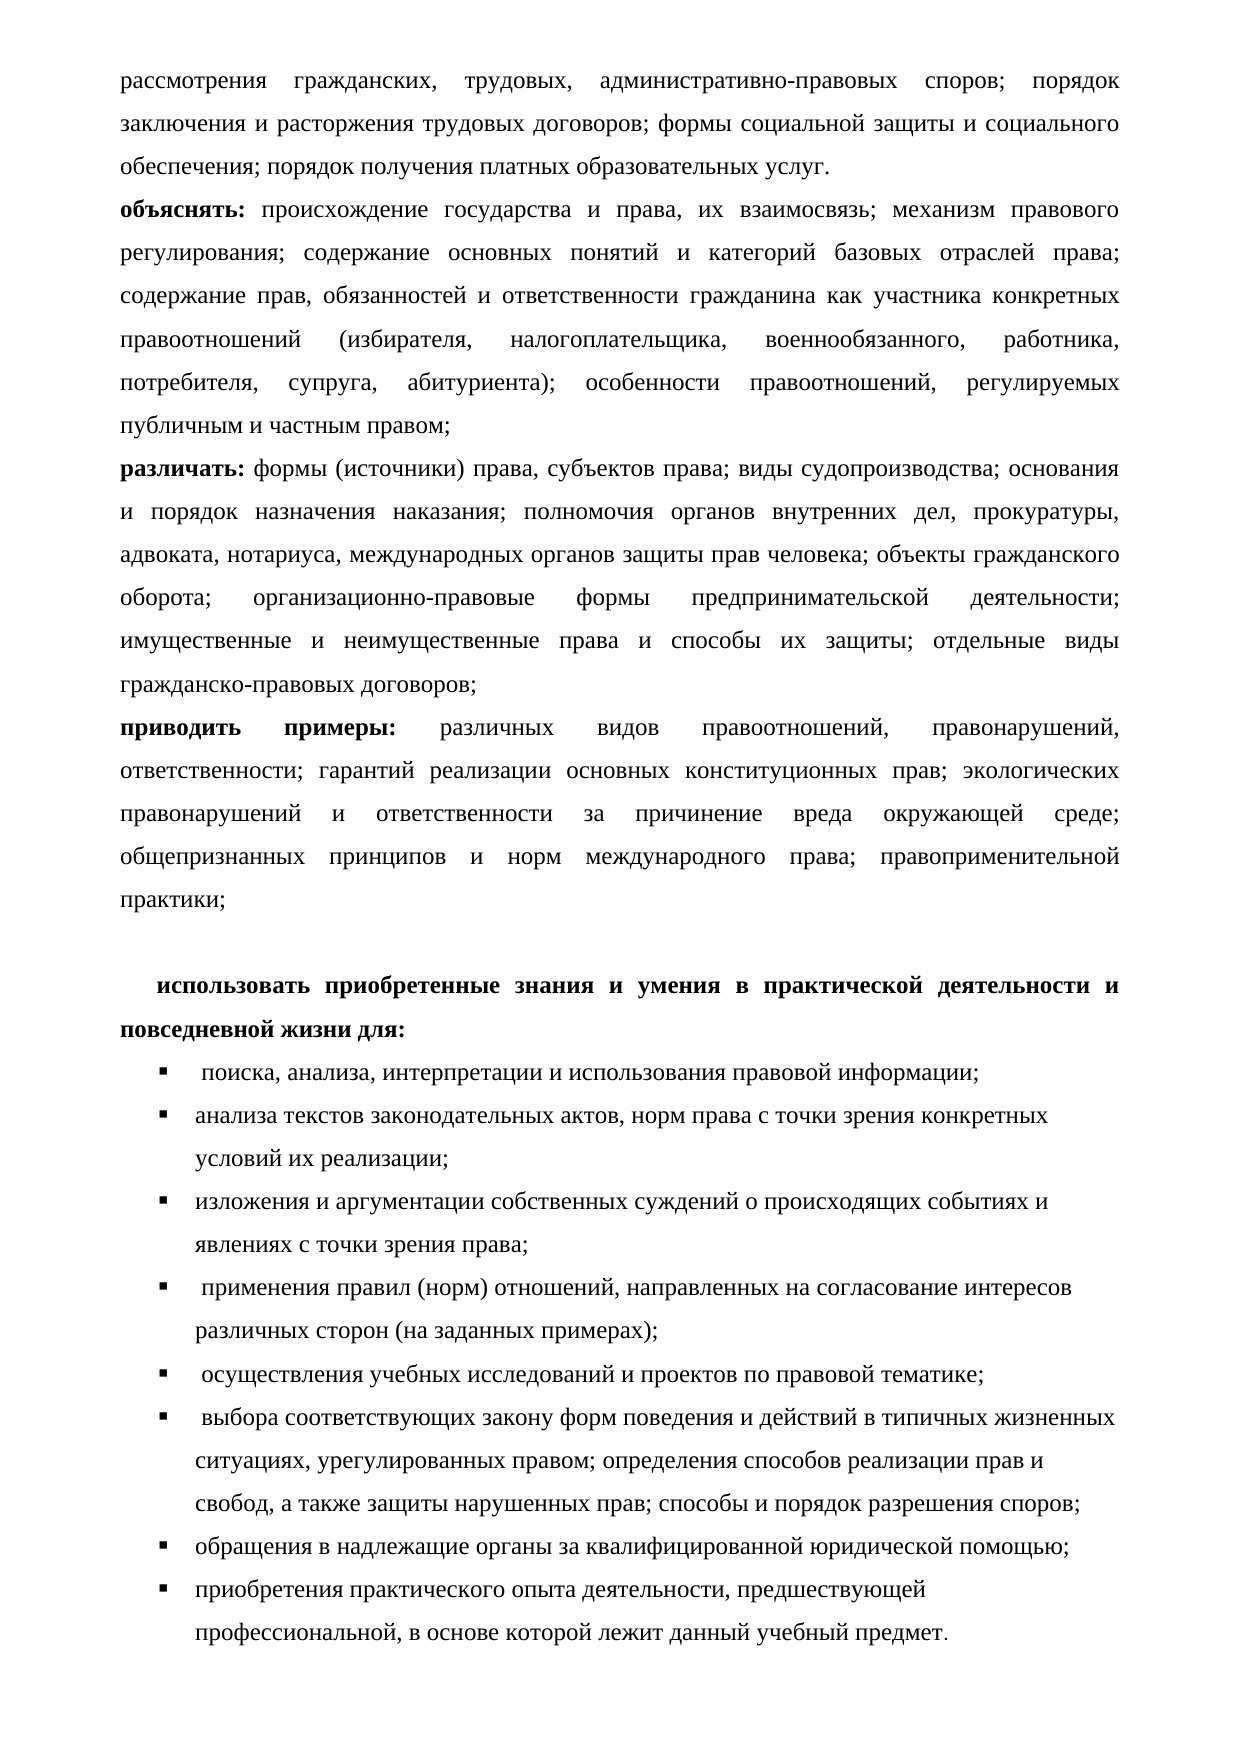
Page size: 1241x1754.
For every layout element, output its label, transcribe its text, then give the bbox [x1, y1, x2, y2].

list обращения в надлежащие органы за квалифицированной юридической помощью; [157, 1531, 1120, 1560]
list поиска, анализа, интерпретации и использования правовой информации; [157, 1057, 1120, 1086]
list анализа текстов законодательных актов, норм права с точки зрения конкретных условий их реализации; [157, 1100, 1120, 1172]
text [120, 65, 1120, 180]
list осуществления учебных исследований и проектов по правовой тематике; [157, 1359, 1120, 1387]
list применения правил (норм) отношений, направленных на согласование интересов различных сторон (на заданных примерах); [157, 1272, 1120, 1344]
text использовать приобретенные знания и умения в практической деятельности и повседневной жизни для: [120, 971, 1120, 1042]
text различать: формы (источники) права, субъектов права; виды судопроизводства; основания и порядок назначения наказания; полномочия органов внутренних дел, прокуратуры, адвоката, нотариуса, международных органов защиты прав человека; объекты гражданского оборота; организационно-правовые формы предпринимательской деятельности; имущественные и неимущественные права и способы их защиты; отдельные виды гражданско-правовых договоров; [120, 453, 1120, 697]
text объяснять: происхождение государства и права, их взаимосвязь; механизм правового регулирования; содержание основных понятий и категорий базовых отраслей права; содержание прав, обязанностей и ответственности гражданина как участника конкретных правоотношений (избирателя, налогоплательщика, военнообязанного, работника, потребителя, супруга, абитуриента); особенности правоотношений, регулируемых публичным и частным правом; [120, 194, 1120, 439]
list выбора соответствующих закону форм поведения и действий в типичных жизненных ситуациях, урегулированных правом; определения способов реализации прав и свобод, а также защиты нарушенных прав; способы и порядок разрешения споров; [157, 1402, 1120, 1517]
text приводить примеры: различных видов правоотношений, правонарушений, ответственности; гарантий реализации основных конституционных прав; экологических правонарушений и ответственности за причинение вреда окружающей среде; общепризнанных принципов и норм международного права; правоприменительной практики; [120, 712, 1120, 913]
list приобретения практического опыта деятельности, предшествующей профессиональной, в основе которой лежит данный учебный предмет. [157, 1574, 1120, 1646]
list изложения и аргументации собственных суждений о происходящих событиях и явлениях с точки зрения права; [157, 1186, 1120, 1258]
